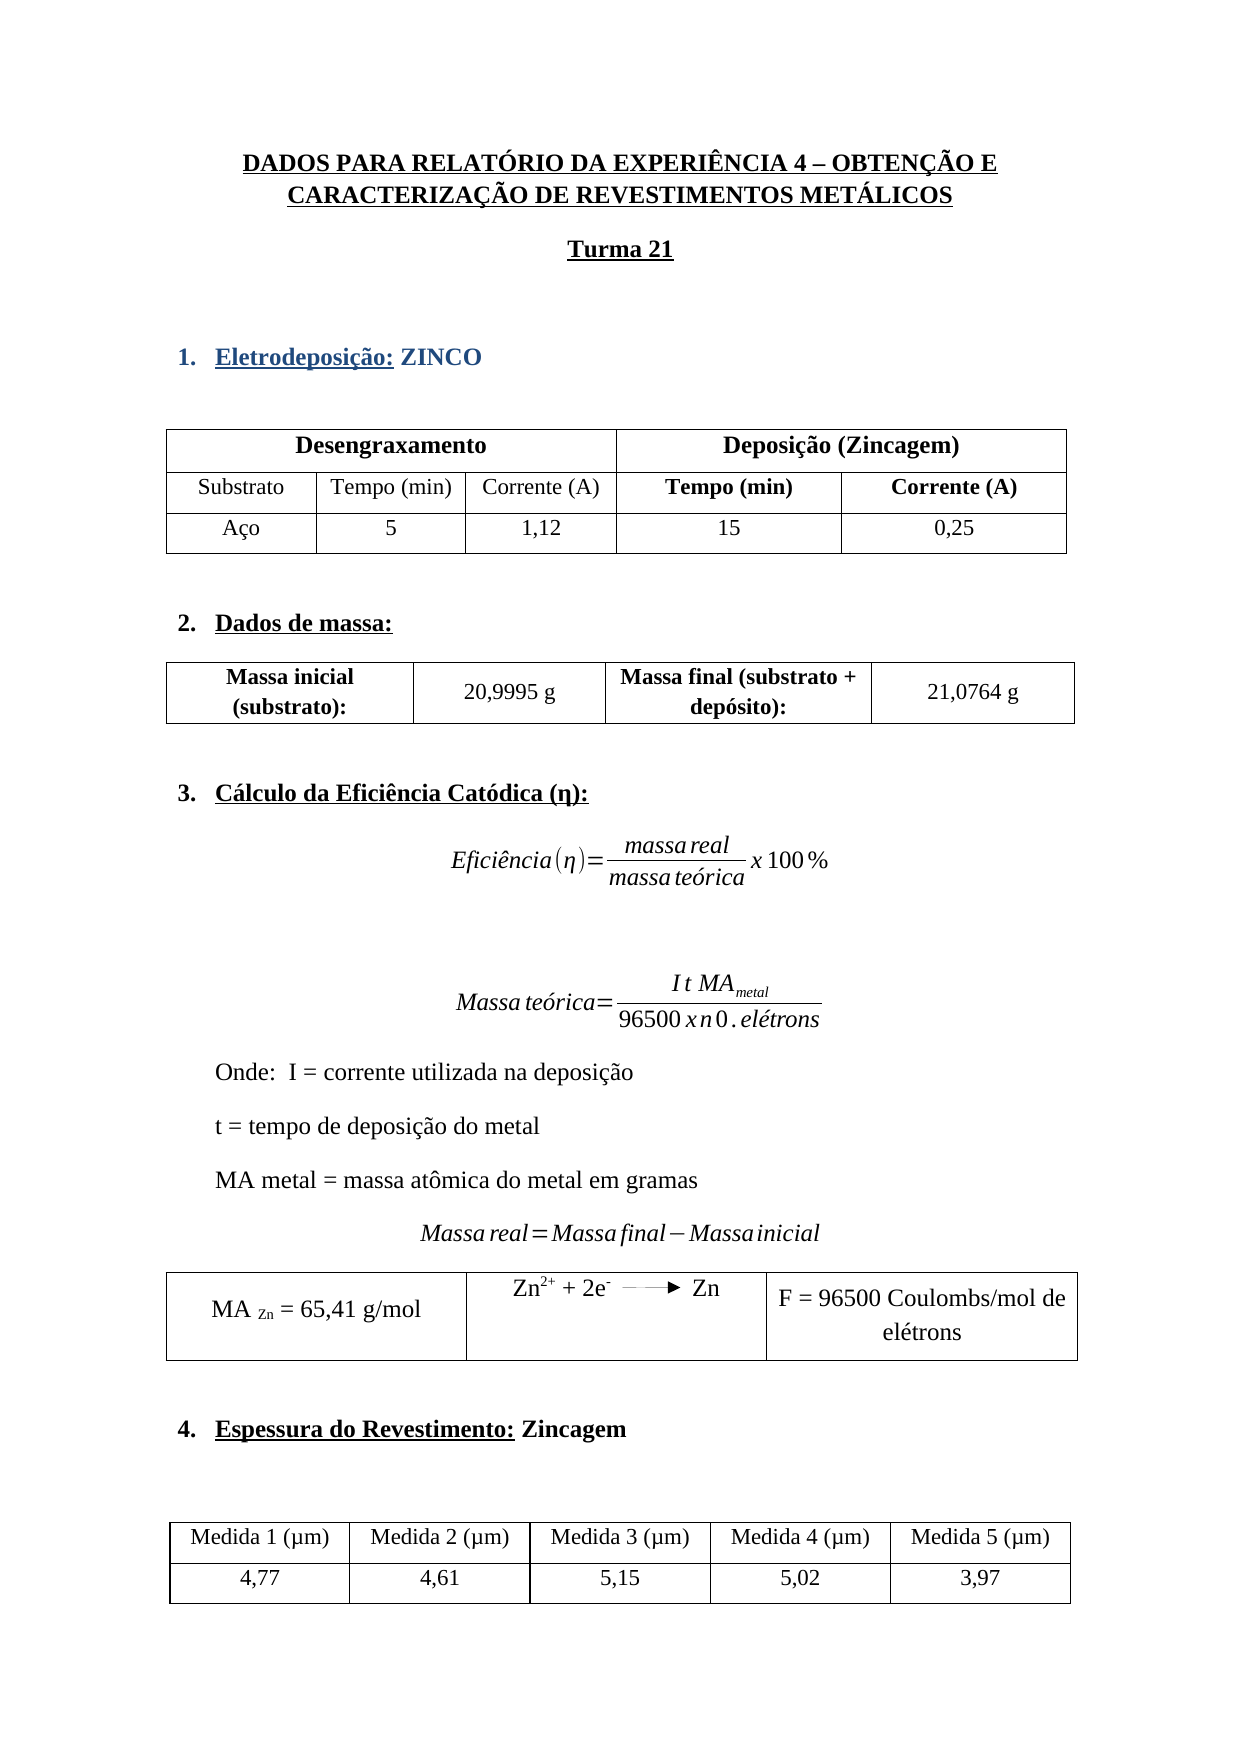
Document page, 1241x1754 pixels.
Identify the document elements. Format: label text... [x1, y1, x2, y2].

table_header Massa inicial (substrato): [167, 663, 413, 723]
table_cell Aço [167, 514, 316, 553]
table_cell 0,25 [842, 514, 1066, 553]
table_cell Tempo (min) [317, 473, 465, 512]
text Turma 21 [177, 234, 1063, 263]
list Eletrodeposição: ZINCO [177, 342, 1063, 371]
table_header Medida 1 (µm) [171, 1523, 349, 1563]
table_header F = 96500 Coulombs/mol de elétrons [767, 1273, 1077, 1360]
table_cell 5 [317, 514, 465, 553]
table_cell 4,61 [350, 1564, 529, 1603]
table_header Medida 3 (µm) [531, 1523, 710, 1563]
table_cell 15 [617, 514, 841, 553]
table_cell Corrente (A) [466, 473, 616, 512]
table_cell Corrente (A) [842, 473, 1066, 512]
list Dados de massa: [177, 608, 1063, 637]
table_cell 5,02 [711, 1564, 890, 1603]
table_header 21,0764 g [872, 663, 1074, 723]
table_cell 1,12 [466, 514, 616, 553]
table_cell 5,15 [531, 1564, 710, 1603]
table_header Desengraxamento [167, 430, 616, 472]
table_header Zn2+ + 2e- Zn [467, 1273, 766, 1360]
table_cell 4,77 [171, 1564, 349, 1603]
table_header Medida 5 (µm) [891, 1523, 1070, 1563]
table_cell Substrato [167, 473, 316, 512]
table_header Deposição (Zincagem) [617, 430, 1066, 472]
table_header MA Zn = 65,41 g/mol [167, 1273, 466, 1360]
table_header Medida 2 (µm) [350, 1523, 529, 1563]
text Onde: I = corrente utilizada na deposição [215, 1057, 1063, 1086]
list Cálculo da Eficiência Catódica (η): [177, 778, 1063, 807]
text DADOS PARA RELATÓRIO DA EXPERIÊNCIA 4 – OBTENÇÃO E CARACTERIZAÇÃO DE REVESTIMENTOS METÁLICOS [177, 148, 1063, 209]
table_header 20,9995 g [414, 663, 605, 723]
table_header Medida 4 (µm) [711, 1523, 890, 1563]
table_cell 3,97 [891, 1564, 1070, 1603]
list Espessura do Revestimento: Zincagem [177, 1414, 1063, 1443]
table_header Massa final (substrato + depósito): [606, 663, 871, 723]
text MA metal = massa atômica do metal em gramas [215, 1165, 1063, 1194]
text t = tempo de deposição do metal [215, 1111, 1063, 1140]
table_cell Tempo (min) [617, 473, 841, 512]
